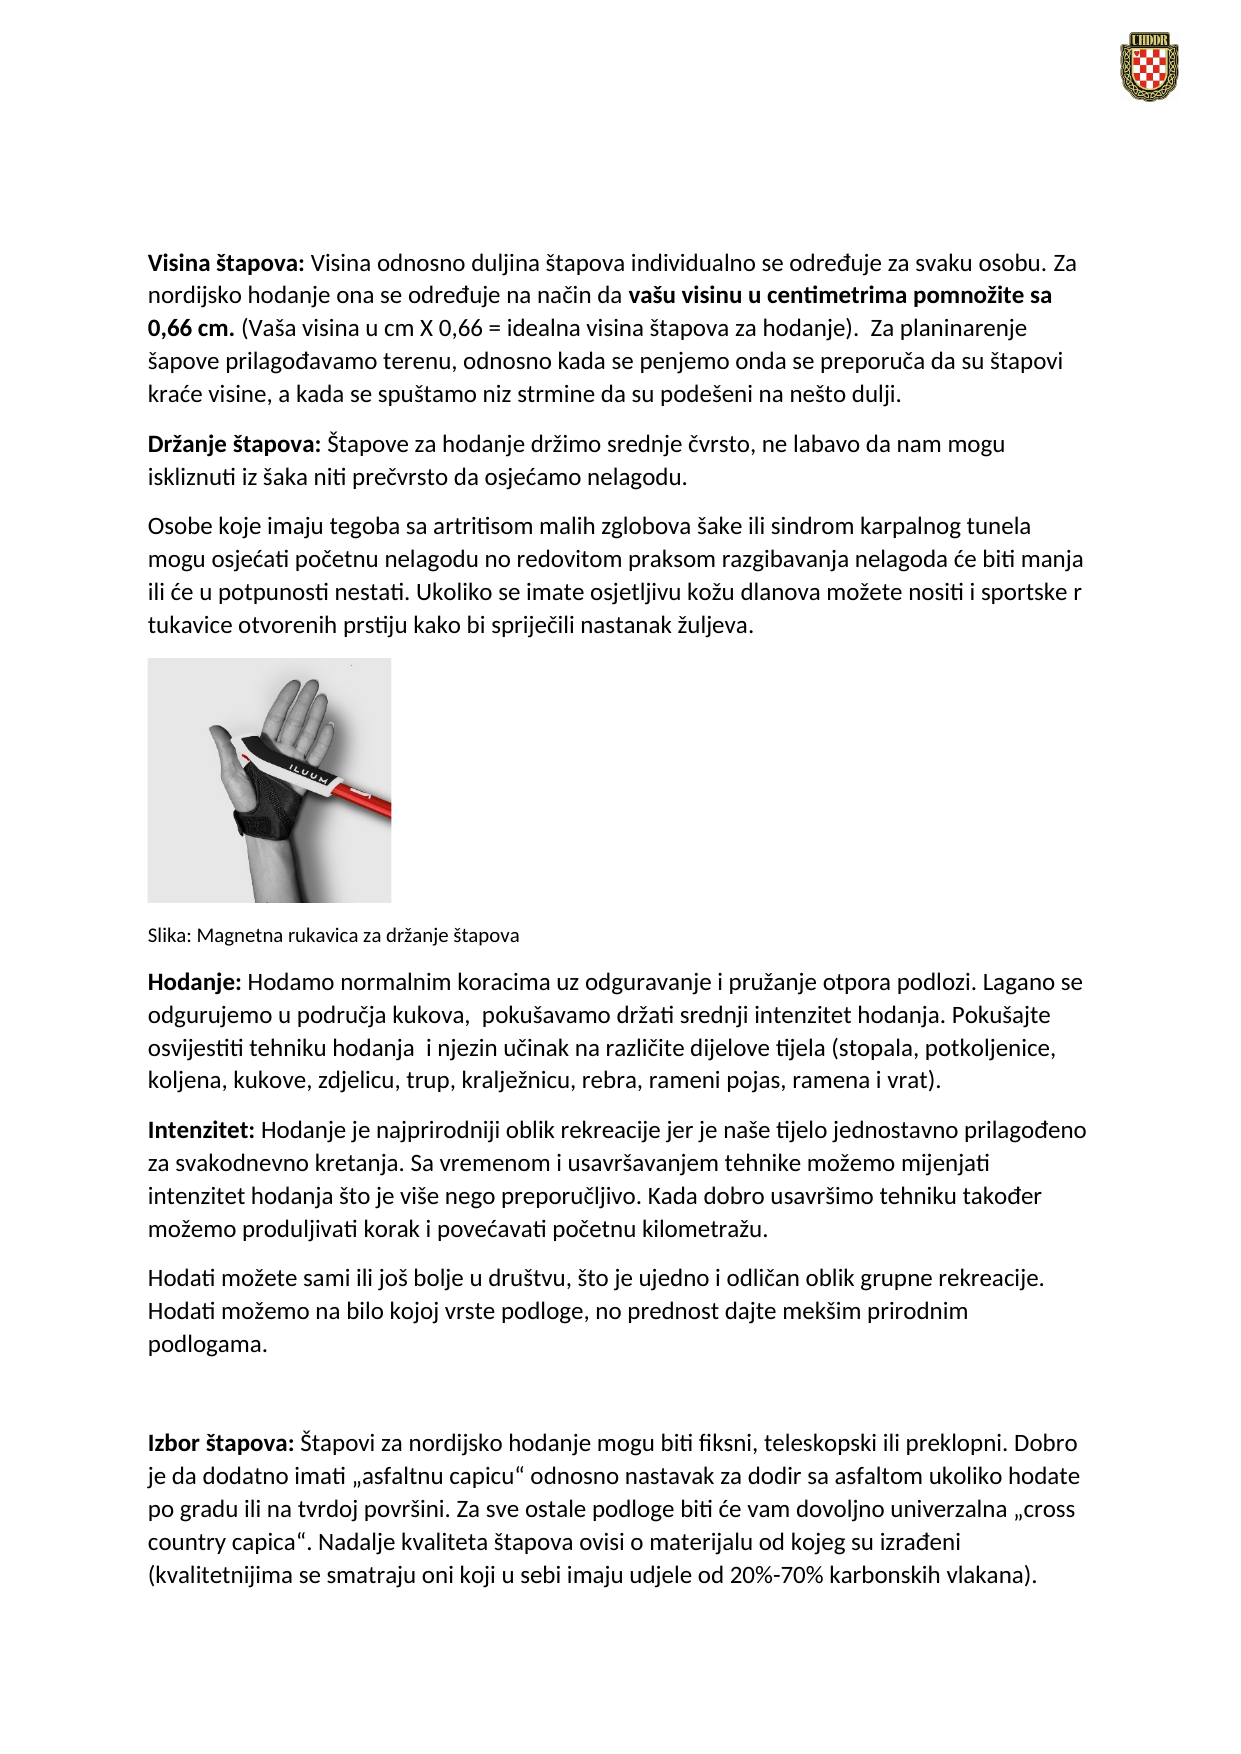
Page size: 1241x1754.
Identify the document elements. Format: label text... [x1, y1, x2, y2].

text Intenzitet: Hodanje je najprirodniji oblik rekreacije jer je naše tijelo jednostavno prilagođeno za svakodnevno kretanja. Sa vremenom i usavršavanjem tehnike možemo mijenjati intenzitet hodanja što je više nego preporučljivo. Kada dobro usavršimo tehniku također možemo produljivati korak i povećavati početnu kilometražu. [148, 1114, 1093, 1243]
text Slika: Magnetna rukavica za držanje štapova [148, 922, 1093, 947]
text Držanje štapova: Štapove za hodanje držimo srednje čvrsto, ne labavo da nam mogu iskliznuti iz šaka niti prečvrsto da osjećamo nelagodu. [148, 428, 1093, 491]
text Hodanje: Hodamo normalnim koracima uz odguravanje i pružanje otpora podlozi. Lagano se odgurujemo u područja kukova, pokušavamo držati srednji intenzitet hodanja. Pokušajte osvijestiti tehniku hodanja i njezin učinak na različite dijelove tijela (stopala, potkoljenice, koljena, kukove, zdjelicu, trup, kralježnicu, rebra, rameni pojas, ramena i vrat). [148, 966, 1093, 1095]
text Osobe koje imaju tegoba sa artritisom malih zglobova šake ili sindrom karpalnog tunela mogu osjećati početnu nelagodu no redovitom praksom razgibavanja nelagoda će biti manja ili će u potpunosti nestati. Ukoliko se imate osjetljivu kožu dlanova možete nositi i sportske r tukavice otvorenih prstiju kako bi spriječili nastanak žuljeva. [148, 511, 1093, 640]
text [148, 1427, 1093, 1590]
picture [1120, 32, 1179, 102]
picture [147, 658, 392, 903]
text Hodati možete sami ili još bolje u društvu, što je ujedno i odličan oblik grupne rekreacije. Hodati možemo na bilo kojoj vrste podloge, no prednost dajte mekšim prirodnim podlogama. [148, 1262, 1093, 1359]
text Visina štapova: Visina odnosno duljina štapova individualno se određuje za svaku osobu. Za nordijsko hodanje ona se određuje na način da vašu visinu u centimetrima pomnožite sa 0,66 cm. (Vaša visina u cm X 0,66 = idealna visina štapova za hodanje). Za planinarenje šapove prilagođavamo terenu, odnosno kada se penjemo onda se preporuča da su štapovi kraće visine, a kada se spuštamo niz strmine da su podešeni na nešto dulji. [148, 247, 1093, 409]
